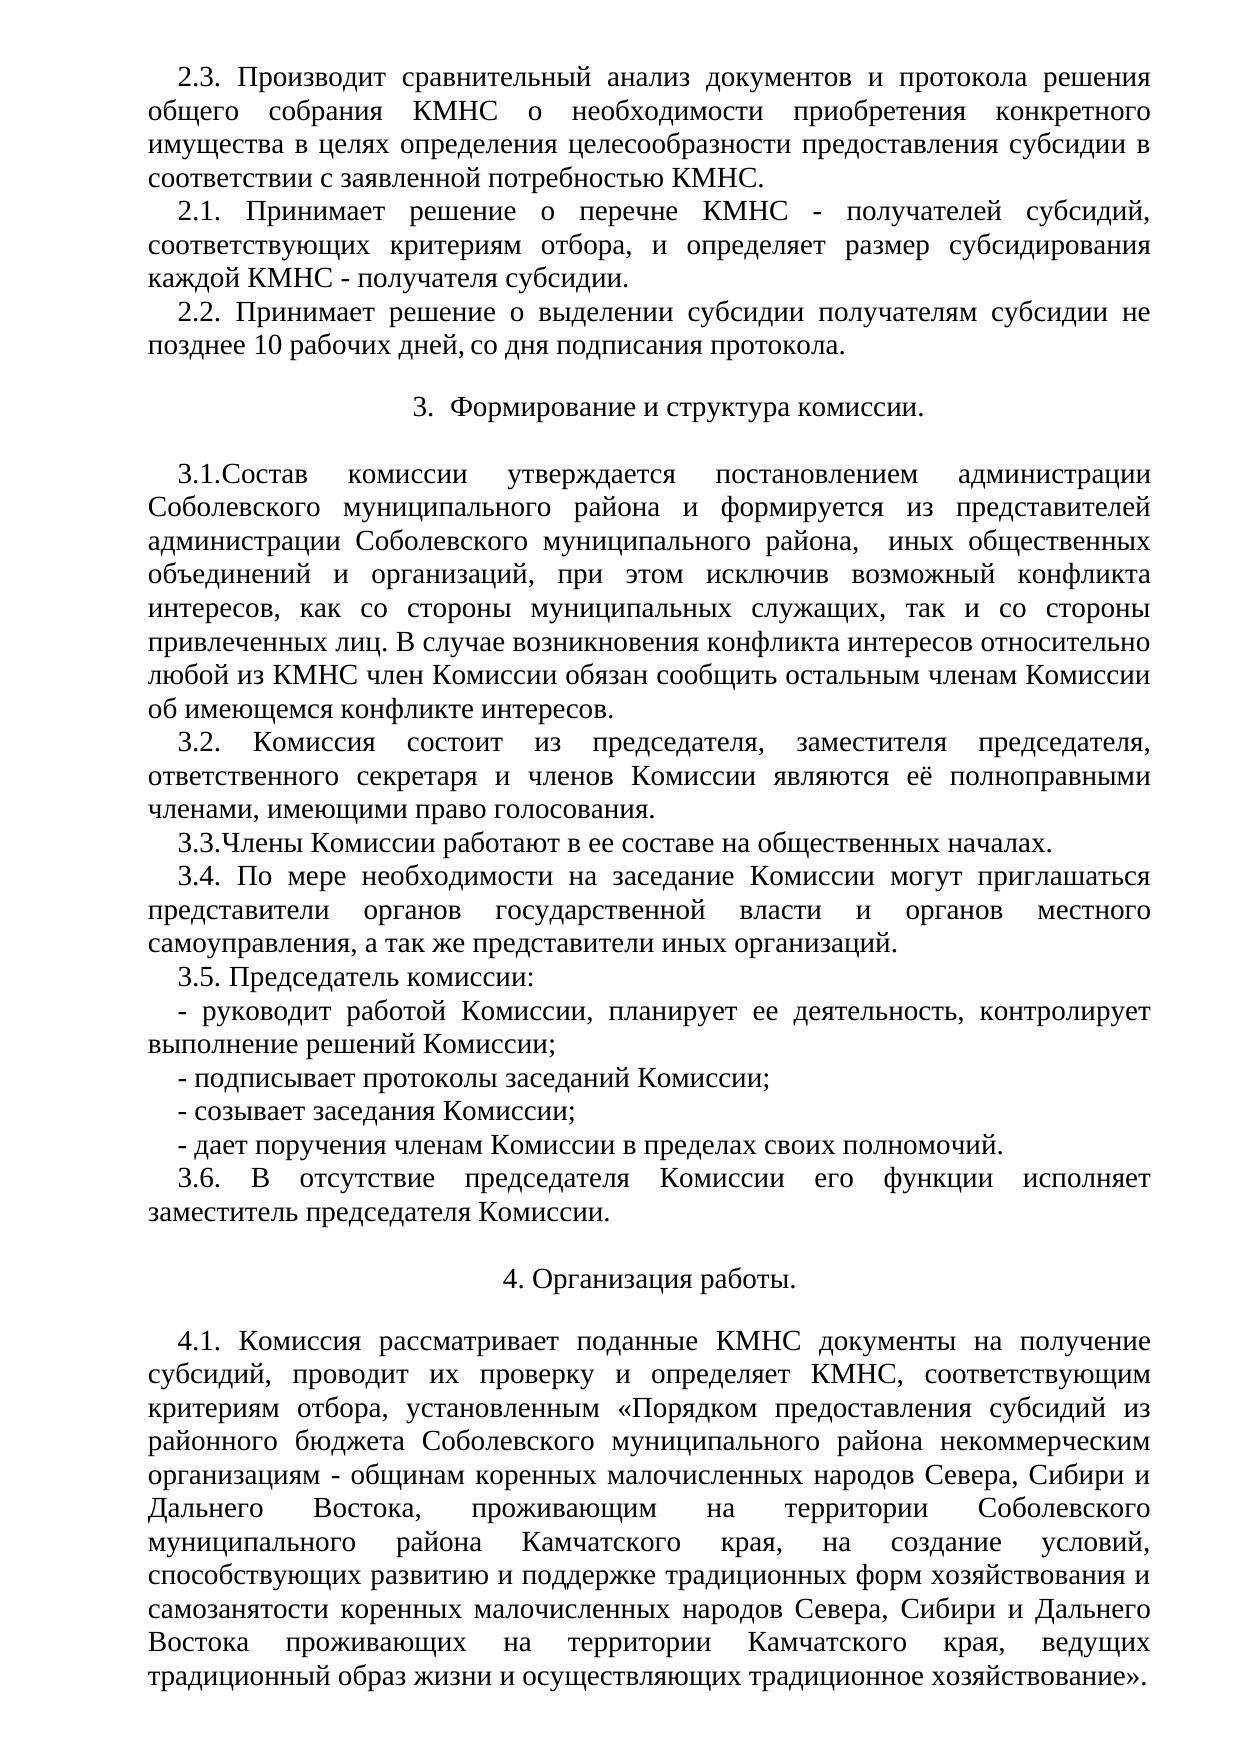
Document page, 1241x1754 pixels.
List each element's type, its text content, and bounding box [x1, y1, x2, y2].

list Принимает решение о выделении субсидии получателям субсидии не позднее 10 рабочих дней, со дня подписания протокола. [148, 294, 1152, 361]
list Производит сравнительный анализ документов и протокола решения общего собрания КМНС о необходимости приобретения конкретного имущества в целях определения целесообразности предоставления субсидии в соответствии с заявленной потребностью КМНС. [148, 59, 1152, 193]
text - созывает заседания Комиссии; [148, 1093, 1152, 1127]
list Председатель комиссии: [148, 959, 1152, 993]
list Состав комиссии утверждается постановлением администрации Соболевского муниципального района и формируется из представителей администрации Соболевского муниципального района, иных общественных объединений и организаций, при этом исключив возможный конфликта интересов, как со стороны муниципальных служащих, так и со стороны привлеченных лиц. В случае возникновения конфликта интересов относительно любой из КМНС член Комиссии обязан сообщить остальным членам Комиссии об имеющемся конфликте интересов. [148, 456, 1152, 724]
text 4. Организация работы. [148, 1261, 1152, 1294]
list Комиссия состоит из председателя, заместителя председателя, ответственного секретаря и членов Комиссии являются её полноправными членами, имеющими право голосования. [148, 724, 1152, 825]
list По мере необходимости на заседание Комиссии могут приглашаться представители органов государственной власти и органов местного самоуправления, а так же представители иных организаций. [148, 858, 1152, 959]
text - подписывает протоколы заседаний Комиссии; [148, 1060, 1152, 1093]
list Принимает решение о перечне КМНС - получателей субсидий, соответствующих критериям отбора, и определяет размер субсидирования каждой КМНС - получателя субсидии. [148, 193, 1152, 294]
list Члены Комиссии работают в ее составе на общественных началах. [148, 825, 1152, 858]
text 3.6. В отсутствие председателя Комиссии его функции исполняет заместитель председателя Комиссии. [148, 1160, 1152, 1227]
text 4.1. Комиссия рассматривает поданные КМНС документы на получение субсидий, проводит их проверку и определяет КМНС, соответствующим критериям отбора, установленным «Порядком предоставления субсидий из районного бюджета Соболевского муниципального района некоммерческим организациям - общинам коренных малочисленных народов Севера, Сибири и Дальнего Востока, проживающим на территории Соболевского муниципального района Камчатского края, на создание условий, способствующих развитию и поддержке традиционных форм хозяйствования и самозанятости коренных малочисленных народов Севера, Сибири и Дальнего Востока проживающих на территории Камчатского края, ведущих традиционный образ жизни и осуществляющих традиционное хозяйствование». [148, 1323, 1152, 1692]
text - руководит работой Комиссии, планирует ее деятельность, контролирует выполнение решений Комиссии; [148, 993, 1152, 1060]
text - дает поручения членам Комиссии в пределах своих полномочий. [148, 1127, 1152, 1160]
list Формирование и структура комиссии. [185, 389, 1152, 422]
